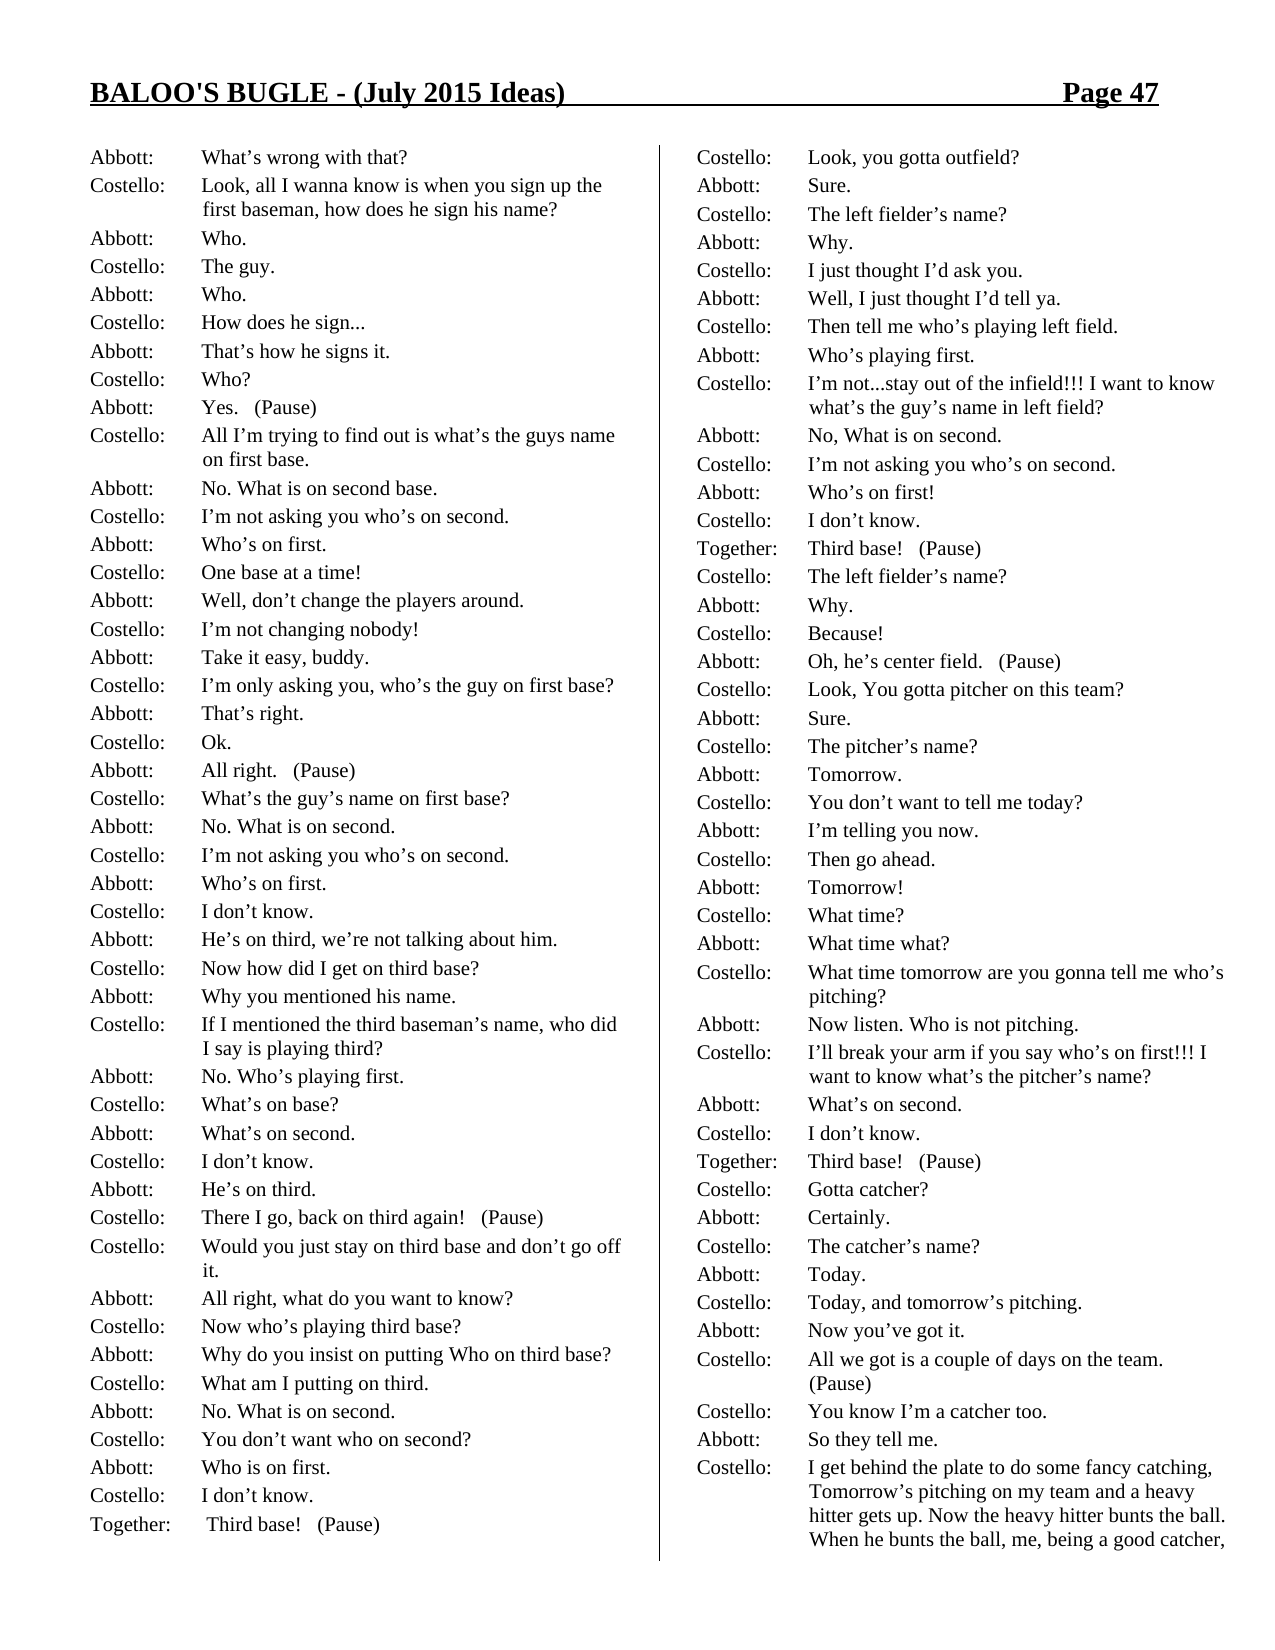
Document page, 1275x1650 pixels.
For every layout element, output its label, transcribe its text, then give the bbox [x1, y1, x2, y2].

text Abbott: So they tell me. [697, 1427, 1228, 1451]
text Costello: All we got is a couple of days on the team. (Pause) [697, 1346, 1228, 1394]
text Abbott: Now you’ve got it. [697, 1318, 1228, 1342]
text Abbott: Yes. (Pause) [90, 395, 622, 419]
text Abbott: What time what? [697, 931, 1228, 955]
text Abbott: He’s on third, we’re not talking about him. [90, 927, 622, 951]
text Together: Third base! (Pause) [90, 1512, 622, 1536]
text Abbott: Well, don’t change the players around. [90, 588, 622, 612]
text Abbott: I’m telling you now. [697, 818, 1228, 842]
text Abbott: Who’s playing first. [697, 343, 1228, 367]
text Costello: I’m not asking you who’s on second. [697, 451, 1228, 476]
text Abbott: What’s on second. [697, 1092, 1228, 1116]
text Abbott: Who’s on first. [90, 532, 622, 556]
text Costello: Gotta catcher? [697, 1177, 1228, 1201]
text Costello: Look, You gotta pitcher on this team? [697, 677, 1228, 701]
text Abbott: No, What is on second. [697, 423, 1228, 447]
text Costello: The pitcher’s name? [697, 734, 1228, 758]
text Together: Third base! (Pause) [697, 536, 1228, 560]
text Costello: How does he sign... [90, 310, 622, 334]
text Costello: Now who’s playing third base? [90, 1314, 622, 1338]
text Costello: The left fielder’s name? [697, 202, 1228, 226]
text Abbott: Who is on first. [90, 1455, 622, 1479]
text Abbott: Why do you insist on putting Who on third base? [90, 1342, 622, 1366]
text Costello: You know I’m a catcher too. [697, 1399, 1228, 1423]
text Abbott: Who. [90, 226, 622, 250]
text Abbott: No. What is on second. [90, 814, 622, 838]
text Abbott: What’s on second. [90, 1121, 622, 1145]
text Costello: I don’t know. [90, 1149, 622, 1173]
text Abbott: Why. [697, 593, 1228, 617]
text Abbott: Today. [697, 1262, 1228, 1286]
text Costello: Would you just stay on third base and don’t go off it. [90, 1233, 622, 1282]
text Costello: The guy. [90, 254, 622, 278]
text Costello: You don’t want who on second? [90, 1427, 622, 1451]
text Abbott: Why. [697, 230, 1228, 254]
text Abbott: No. What is on second base. [90, 476, 622, 499]
text Costello: I’m not...stay out of the infield!!! I want to know what’s the guy’s name in left field? [697, 371, 1228, 419]
text Abbott: Now listen. Who is not pitching. [697, 1012, 1228, 1036]
text Costello: I’m not changing nobody! [90, 617, 622, 641]
text Costello: I’m not asking you who’s on second. [90, 504, 622, 528]
text Costello: I don’t know. [90, 1483, 622, 1507]
text Abbott: Tomorrow. [697, 762, 1228, 786]
text Costello: Then tell me who’s playing left field. [697, 314, 1228, 338]
text Abbott: Oh, he’s center field. (Pause) [697, 649, 1228, 673]
text Abbott: Sure. [697, 173, 1228, 197]
text Costello: The left fielder’s name? [697, 564, 1228, 588]
text Costello: Today, and tomorrow’s pitching. [697, 1290, 1228, 1314]
text Costello: Ok. [90, 729, 622, 754]
text Abbott: Why you mentioned his name. [90, 984, 622, 1008]
text Abbott: No. What is on second. [90, 1399, 622, 1423]
text Abbott: Well, I just thought I’d tell ya. [697, 286, 1228, 310]
text Costello: What time tomorrow are you gonna tell me who’s pitching? [697, 959, 1228, 1008]
text Abbott: That’s how he signs it. [90, 338, 622, 363]
text Abbott: What’s wrong with that? [90, 145, 622, 169]
text Abbott: Sure. [697, 706, 1228, 729]
text Costello: Who? [90, 367, 622, 391]
text Costello: Now how did I get on third base? [90, 955, 622, 979]
text Costello: What’s the guy’s name on first base? [90, 786, 622, 810]
text Abbott: All right, what do you want to know? [90, 1286, 622, 1310]
text Abbott: Certainly. [697, 1205, 1228, 1229]
text Costello: I’ll break your arm if you say who’s on first!!! I want to know what’s the pitcher’s name? [697, 1040, 1228, 1088]
text Costello: You don’t want to tell me today? [697, 790, 1228, 814]
text Costello: Because! [697, 621, 1228, 645]
text Costello: I’m not asking you who’s on second. [90, 842, 622, 867]
text Costello: I don’t know. [90, 899, 622, 923]
text Costello: What time? [697, 903, 1228, 927]
text Costello: What am I putting on third. [90, 1371, 622, 1394]
text Abbott: Who. [90, 282, 622, 306]
text Costello: I just thought I’d ask you. [697, 258, 1228, 282]
text Costello: Then go ahead. [697, 847, 1228, 871]
text Costello: The catcher’s name? [697, 1233, 1228, 1258]
text Costello: All I’m trying to find out is what’s the guys name on first base. [90, 423, 622, 471]
text Costello: One base at a time! [90, 560, 622, 584]
text Costello: Look, you gotta outfield? [697, 145, 1228, 169]
text Costello: If I mentioned the third baseman’s name, who did I say is playing third? [90, 1012, 622, 1060]
text Abbott: All right. (Pause) [90, 758, 622, 782]
text Abbott: Who’s on first. [90, 871, 622, 895]
text Abbott: Take it easy, buddy. [90, 645, 622, 669]
text Abbott: He’s on third. [90, 1177, 622, 1201]
text Costello: I’m only asking you, who’s the guy on first base? [90, 673, 622, 697]
text Costello: There I go, back on third again! (Pause) [90, 1205, 622, 1229]
text Together: Third base! (Pause) [697, 1149, 1228, 1173]
text Abbott: No. Who’s playing first. [90, 1064, 622, 1088]
text Abbott: Who’s on first! [697, 480, 1228, 504]
text Costello: I don’t know. [697, 508, 1228, 532]
text Costello: Look, all I wanna know is when you sign up the first baseman, how does he sign his name? [90, 173, 622, 221]
text Abbott: That’s right. [90, 701, 622, 725]
text Costello: I don’t know. [697, 1121, 1228, 1145]
text Abbott: Tomorrow! [697, 875, 1228, 899]
text Costello: What’s on base? [90, 1092, 622, 1116]
